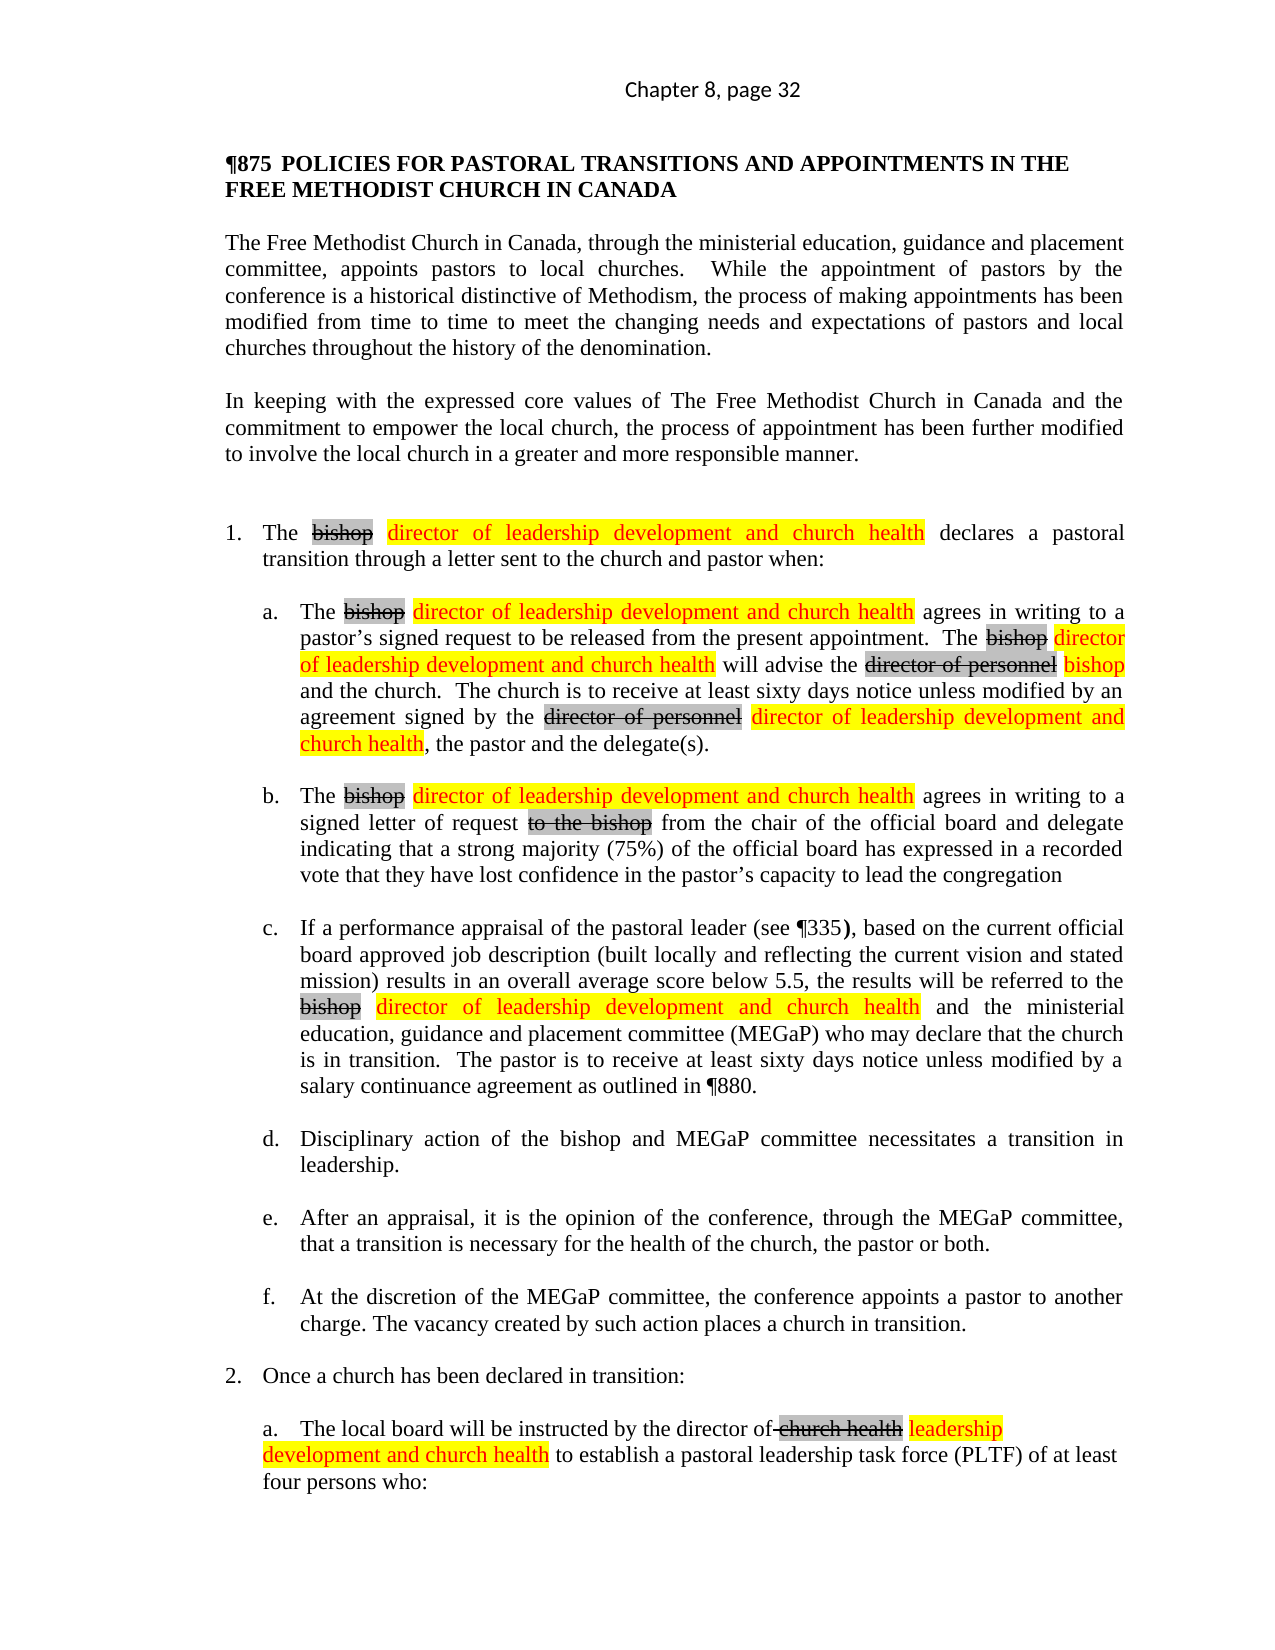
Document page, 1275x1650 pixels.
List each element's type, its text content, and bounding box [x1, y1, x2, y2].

list If a performance appraisal of the pastoral leader (see ¶335), based on the current official board approved job description (built locally and reflecting the current vision and stated mission) results in an overall average score below 5.5, the results will be referred to the bishop director of leadership development and church health and the ministerial education, guidance and placement committee (MEGaP) who may declare that the church is in transition. The pastor is to receive at least sixty days notice unless modified by a salary continuance agreement as outlined in ¶880. [262, 914, 1125, 1099]
list The bishop director of leadership development and church health agrees in writing to a signed letter of request to the bishop from the chair of the official board and delegate indicating that a strong majority (75%) of the official board has expressed in a recorded vote that they have lost confidence in the pastor’s capacity to lead the congregation [262, 782, 1125, 888]
list The bishop director of leadership development and church health declares a pastoral transition through a letter sent to the church and pastor when: [225, 519, 1125, 572]
text ¶875 Policies for PASTORAL TRANSITIONS AND APPOINTMENTS in The Free in [225, 150, 1125, 203]
text a. The local board will be instructed by the director of church health leadership development and church health to establish a pastoral leadership task force (PLTF) of at least four persons who: [262, 1415, 1125, 1494]
text In keeping with the expressed core values of The Free Methodist Church in and the commitment to empower the local church, the process of appointment has been further modified to involve the local church in a greater and more responsible manner. [225, 387, 1125, 466]
list The bishop director of leadership development and church health agrees in writing to a pastor’s signed request to be released from the present appointment. The bishop director of leadership development and church health will advise the director of personnel bishop and the church. The church is to receive at least sixty days notice unless modified by an agreement signed by the director of personnel director of leadership development and church health, the pastor and the delegate(s). [262, 598, 1125, 756]
list Once a church has been declared in transition: [225, 1362, 1125, 1389]
list Disciplinary action of the bishop and MEGaP committee necessitates a transition in leadership. [262, 1125, 1125, 1178]
list At the discretion of the MEGaP committee, the conference appoints a pastor to another charge. The vacancy created by such action places a church in transition. [262, 1283, 1125, 1336]
list After an appraisal, it is the opinion of the conference, through the MEGaP committee, that a transition is necessary for the health of the church, the pastor or both. [262, 1204, 1125, 1257]
text The in , through the ministerial education, guidance and placement committee, appoints pastors to local churches. While the appointment of pastors by the conference is a historical distinctive of Methodism, the process of making appointments has been modified from time to time to meet the changing needs and expectations of pastors and local churches throughout the history of the denomination. [225, 229, 1125, 361]
